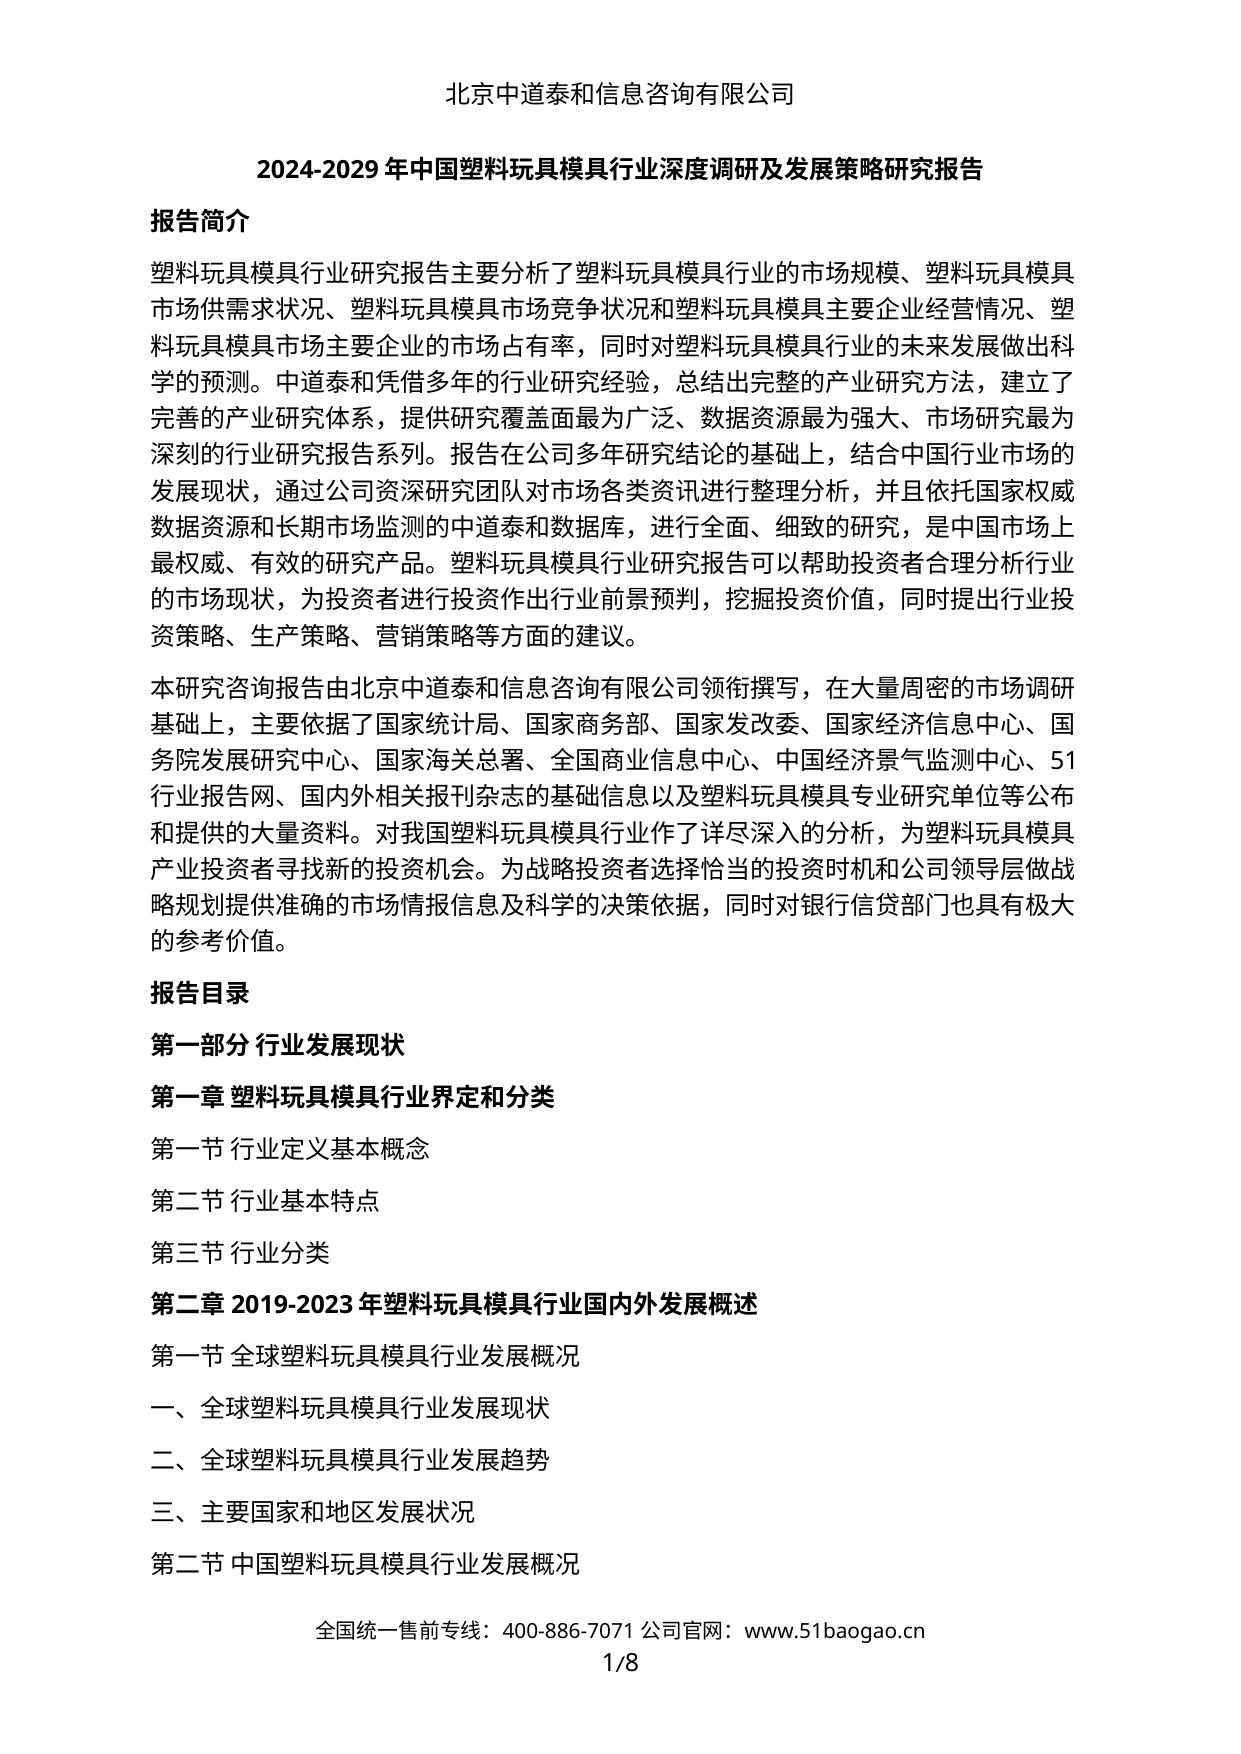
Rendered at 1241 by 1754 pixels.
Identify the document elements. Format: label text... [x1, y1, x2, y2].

text 报告简介 [150, 202, 1090, 238]
text 第一章 塑料玩具模具行业界定和分类 [150, 1077, 1090, 1114]
text 第一节 全球塑料玩具模具行业发展概况 [150, 1337, 1090, 1373]
text 第三节 行业分类 [150, 1233, 1090, 1269]
text 第二章 2019-2023年塑料玩具模具行业国内外发展概述 [150, 1285, 1090, 1321]
text 2024-2029年中国塑料玩具模具行业深度调研及发展策略研究报告 [150, 150, 1090, 186]
text 第二节 中国塑料玩具模具行业发展概况 [150, 1544, 1090, 1581]
text 本研究咨询报告由北京中道泰和信息咨询有限公司领衔撰写，在大量周密的市场调研基础上，主要依据了国家统计局、国家商务部、国家发改委、国家经济信息中心、国务院发展研究中心、国家海关总署、全国商业信息中心、中国经济景气监测中心、51行业报告网、国内外相关报刊杂志的基础信息以及塑料玩具模具专业研究单位等公布和提供的大量资料。对我国塑料玩具模具行业作了详尽深入的分析，为塑料玩具模具产业投资者寻找新的投资机会。为战略投资者选择恰当的投资时机和公司领导层做战略规划提供准确的市场情报信息及科学的决策依据，同时对银行信贷部门也具有极大的参考价值。 [150, 668, 1090, 958]
text 第一节 行业定义基本概念 [150, 1129, 1090, 1166]
text 报告目录 [150, 974, 1090, 1010]
text 三、主要国家和地区发展状况 [150, 1492, 1090, 1529]
text 二、全球塑料玩具模具行业发展趋势 [150, 1441, 1090, 1477]
text 第二节 行业基本特点 [150, 1181, 1090, 1217]
text 塑料玩具模具行业研究报告主要分析了塑料玩具模具行业的市场规模、塑料玩具模具市场供需求状况、塑料玩具模具市场竞争状况和塑料玩具模具主要企业经营情况、塑料玩具模具市场主要企业的市场占有率，同时对塑料玩具模具行业的未来发展做出科学的预测。中道泰和凭借多年的行业研究经验，总结出完整的产业研究方法，建立了完善的产业研究体系，提供研究覆盖面最为广泛、数据资源最为强大、市场研究最为深刻的行业研究报告系列。报告在公司多年研究结论的基础上，结合中国行业市场的发展现状，通过公司资深研究团队对市场各类资讯进行整理分析，并且依托国家权威数据资源和长期市场监测的中道泰和数据库，进行全面、细致的研究，是中国市场上最权威、有效的研究产品。塑料玩具模具行业研究报告可以帮助投资者合理分析行业的市场现状，为投资者进行投资作出行业前景预判，挖掘投资价值，同时提出行业投资策略、生产策略、营销策略等方面的建议。 [150, 254, 1090, 652]
text 第一部分 行业发展现状 [150, 1026, 1090, 1062]
text 一、全球塑料玩具模具行业发展现状 [150, 1389, 1090, 1425]
